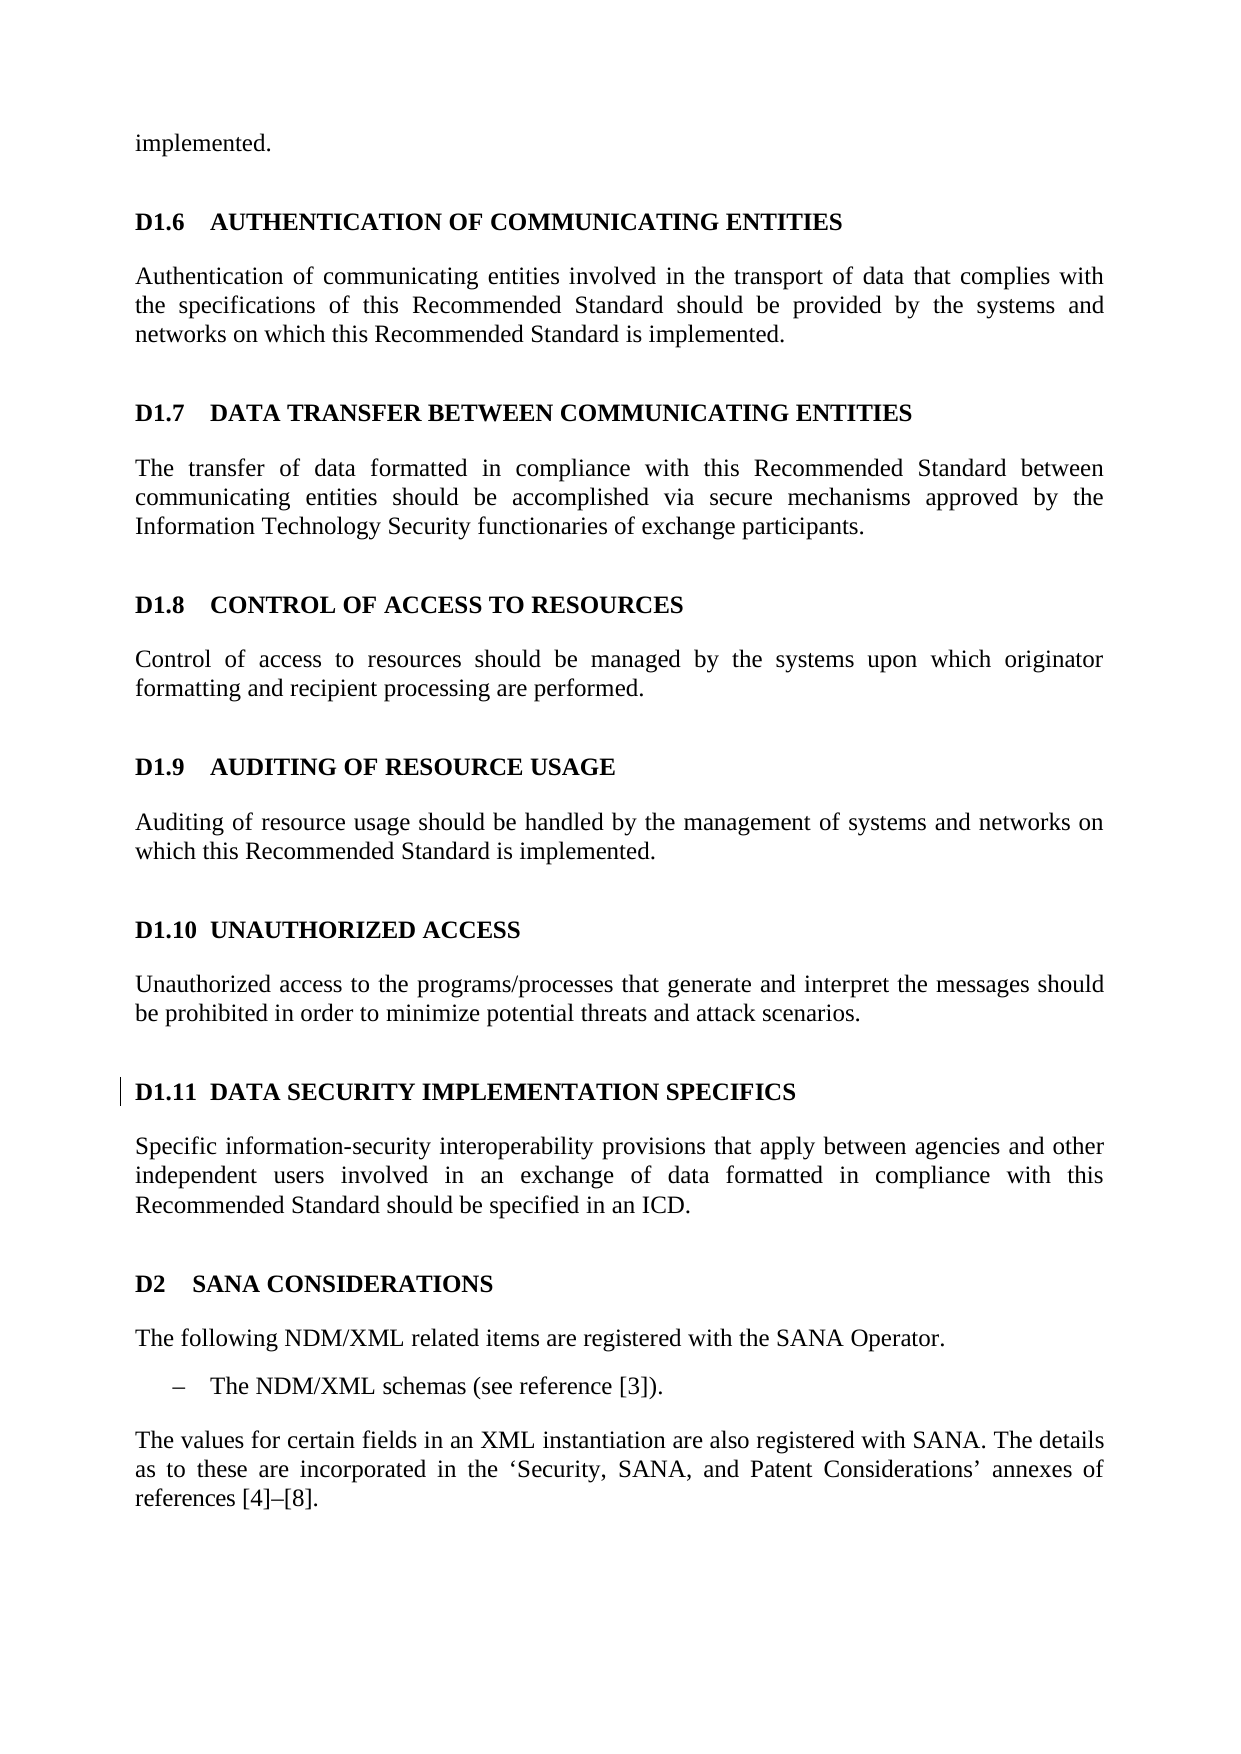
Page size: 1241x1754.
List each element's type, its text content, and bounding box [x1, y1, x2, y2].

text CONTROL OF ACCESS TO RESOURCES [135, 590, 1105, 619]
text AUTHENTICATION OF COMMUNICATING ENTITIES [135, 207, 1105, 236]
text The transfer of data formatted in compliance with this Recommended Standard between communicating entities should be accomplished via secure mechanisms approved by the Information Technology Security functionaries of exchange participants. [135, 452, 1105, 540]
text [135, 127, 1105, 157]
text Control of access to resources should be managed by the systems upon which originator formatting and recipient processing are performed. [135, 644, 1105, 702]
text AUDITING OF RESOURCE USAGE [135, 752, 1105, 781]
text UNAUTHORIZED ACCESS [135, 914, 1105, 944]
text Auditing of resource usage should be handled by the management of systems and networks on which this Recommended Standard is implemented. [135, 806, 1105, 864]
text DATA TRANSFER BETWEEN COMMUNICATING ENTITIES [135, 398, 1105, 427]
text Unauthorized access to the programs/processes that generate and interpret the messages should be prohibited in order to minimize potential threats and attack scenarios. [135, 969, 1105, 1027]
text SANA CONSIDERATIONS [135, 1268, 1105, 1298]
text Specific information-security interoperability provisions that apply between agencies and other independent users involved in an exchange of data formatted in compliance with this Recommended Standard should be specified in an ICD. [135, 1131, 1105, 1218]
text DATA SECURITY IMPLEMENTATION SPECIFICS [135, 1077, 1105, 1106]
text Authentication of communicating entities involved in the transport of data that complies with the specifications of this Recommended Standard should be provided by the systems and networks on which this Recommended Standard is implemented. [135, 261, 1105, 348]
list The NDM/XML schemas (see reference [3]). [172, 1371, 1105, 1399]
text The following NDM/XML related items are registered with the SANA Operator. [135, 1323, 1105, 1352]
text The values for certain fields in an XML instantiation are also registered with SANA. The details as to these are incorporated in the ‘Security, SANA, and Patent Considerations’ annexes of references [4]–[8]. [135, 1424, 1105, 1512]
